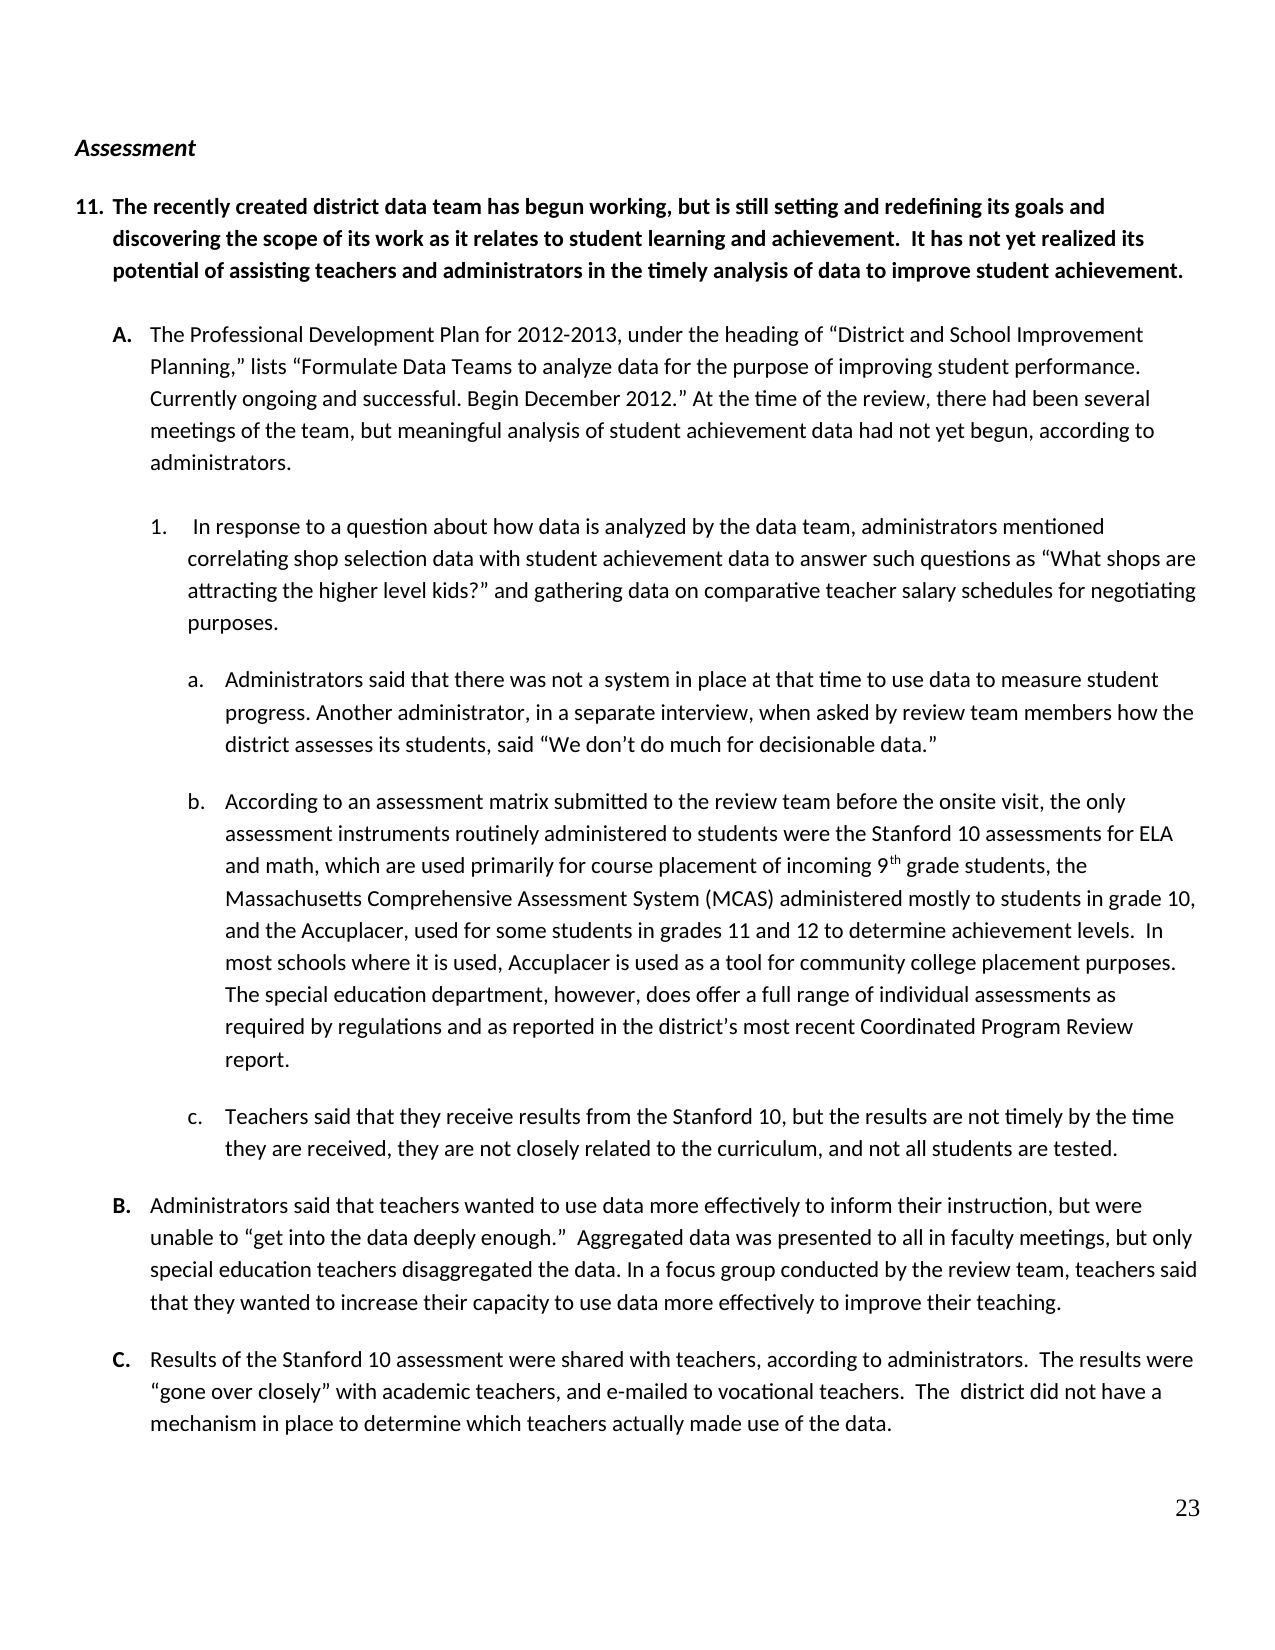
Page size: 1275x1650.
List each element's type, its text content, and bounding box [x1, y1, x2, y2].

text 1. In response to a question about how data is analyzed by the data team, administrators mentioned correlating shop selection data with student achievement data to answer such questions as “What shops are attracting the higher level kids?” and gathering data on comparative teacher salary schedules for negotiating purposes. [75, 512, 1200, 636]
text B. Administrators said that teachers wanted to use data more effectively to inform their instruction, but were unable to “get into the data deeply enough.” Aggregated data was presented to all in faculty meetings, but only special education teachers disaggregated the data. In a focus group conducted by the review team, teachers said that they wanted to increase their capacity to use data more effectively to improve their teaching. [75, 1191, 1200, 1316]
text a. Administrators said that there was not a system in place at that time to use data to measure student progress. Another administrator, in a separate interview, when asked by review team members how the district assesses its students, said “We don’t do much for decisionable data.” [75, 666, 1200, 758]
text 11. The recently created district data team has begun working, but is still setting and redefining its goals and discovering the scope of its work as it relates to student learning and achievement. It has not yet realized its potential of assisting teachers and administrators in the timely analysis of data to improve student achievement. [75, 192, 1200, 284]
text c. Teachers said that they receive results from the Stanford 10, but the results are not timely by the time they are received, they are not closely related to the curriculum, and not all students are tested. [75, 1102, 1200, 1162]
text A. The Professional Development Plan for 2012-2013, under the heading of “District and School Improvement Planning,” lists “Formulate Data Teams to analyze data for the purpose of improving student performance. Currently ongoing and successful. Begin December 2012.” At the time of the review, there had been several meetings of the team, but meaningful analysis of student achievement data had not yet begun, according to administrators. [75, 320, 1200, 476]
text C. Results of the Stanford 10 assessment were shared with teachers, according to administrators. The results were “gone over closely” with academic teachers, and e-mailed to vocational teachers. The district did not have a mechanism in place to determine which teachers actually made use of the data. [75, 1345, 1200, 1437]
text Assessment [75, 132, 1200, 162]
text b. According to an assessment matrix submitted to the review team before the onsite visit, the only assessment instruments routinely administered to students were the Stanford 10 assessments for ELA and math, which are used primarily for course placement of incoming 9th grade students, the Massachusetts Comprehensive Assessment System (MCAS) administered mostly to students in grade 10, and the Accuplacer, used for some students in grades 11 and 12 to determine achievement levels. In most schools where it is used, Accuplacer is used as a tool for community college placement purposes. The special education department, however, does offer a full range of individual assessments as required by regulations and as reported in the district’s most recent Coordinated Program Review report. [75, 787, 1200, 1073]
